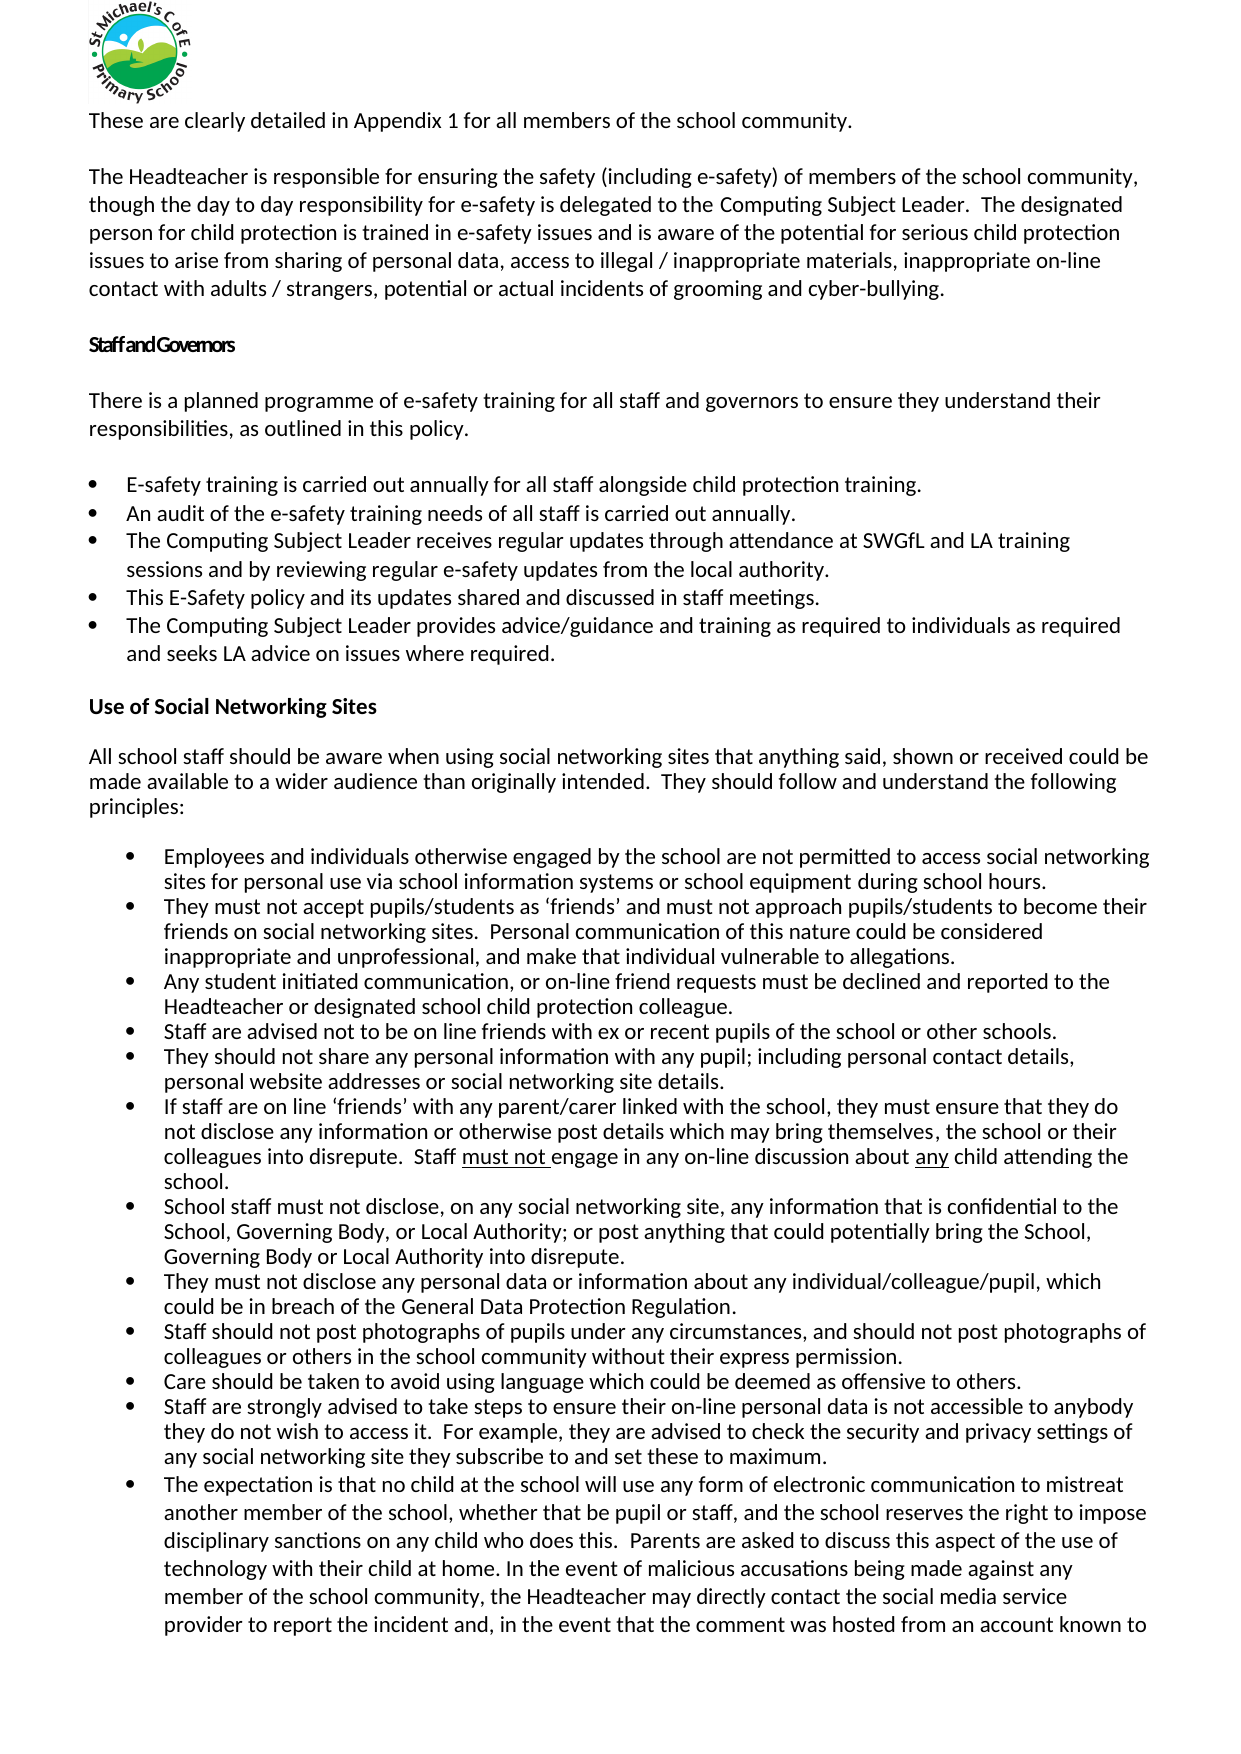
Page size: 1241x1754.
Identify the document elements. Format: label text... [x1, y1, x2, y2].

list An audit of the e-safety training needs of all staff is carried out annually. [89, 499, 1152, 527]
list They must not accept pupils/students as ‘friends’ and must not approach pupils/students to become their friends on social networking sites. Personal communication of this nature could be considered inappropriate and unprofessional, and make that individual vulnerable to allegations. [126, 895, 1152, 970]
list They must not disclose any personal data or information about any individual/colleague/pupil, which could be in breach of the General Data Protection Regulation. [126, 1270, 1152, 1320]
text Staff and Governors [89, 331, 1152, 358]
text Use of Social Networking Sites [89, 695, 1152, 720]
list They should not share any personal information with any pupil; including personal contact details, personal website addresses or social networking site details. [126, 1045, 1152, 1095]
picture [88, 0, 192, 104]
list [126, 1470, 1152, 1638]
list Employees and individuals otherwise engaged by the school are not permitted to access social networking sites for personal use via school information systems or school equipment during school hours. [126, 845, 1152, 895]
list The Computing Subject Leader receives regular updates through attendance at SWGfL and LA training sessions and by reviewing regular e-safety updates from the local authority. [89, 527, 1152, 583]
list Care should be taken to avoid using language which could be deemed as offensive to others. [126, 1370, 1152, 1395]
list This E-Safety policy and its updates shared and discussed in staff meetings. [89, 583, 1152, 611]
list E-safety training is carried out annually for all staff alongside child protection training. [89, 471, 1152, 499]
list Any student initiated communication, or on-line friend requests must be declined and reported to the Headteacher or designated school child protection colleague. [126, 970, 1152, 1020]
text These are clearly detailed in Appendix 1 for all members of the school community. [89, 106, 1152, 134]
list Staff are strongly advised to take steps to ensure their on-line personal data is not accessible to anybody they do not wish to access it. For example, they are advised to check the security and privacy settings of any social networking site they subscribe to and set these to maximum. [126, 1395, 1152, 1470]
text There is a planned programme of e-safety training for all staff and governors to ensure they understand their responsibilities, as outlined in this policy. [89, 387, 1152, 443]
text The Headteacher is responsible for ensuring the safety (including e-safety) of members of the school community, though the day to day responsibility for e-safety is delegated to the Computing Subject Leader. The designated person for child protection is trained in e-safety issues and is aware of the potential for serious child protection issues to arise from sharing of personal data, access to illegal / inappropriate materials, inappropriate on-line contact with adults / strangers, potential or actual incidents of grooming and cyber-bullying. [89, 162, 1152, 302]
list The Computing Subject Leader provides advice/guidance and training as required to individuals as required and seeks LA advice on issues where required. [89, 611, 1152, 667]
list Staff should not post photographs of pupils under any circumstances, and should not post photographs of colleagues or others in the school community without their express permission. [126, 1320, 1152, 1370]
list School staff must not disclose, on any social networking site, any information that is confidential to the School, Governing Body, or Local Authority; or post anything that could potentially bring the School, Governing Body or Local Authority into disrepute. [126, 1195, 1152, 1270]
text All school staff should be aware when using social networking sites that anything said, shown or received could be made available to a wider audience than originally intended. They should follow and understand the following principles: [89, 745, 1152, 820]
list Staff are advised not to be on line friends with ex or recent pupils of the school or other schools. [126, 1020, 1152, 1045]
list If staff are on line ‘friends’ with any parent/carer linked with the school, they must ensure that they do not disclose any information or otherwise post details which may bring themselves, the school or their colleagues into disrepute. Staff must not engage in any on-line discussion about any child attending the school. [126, 1095, 1152, 1195]
